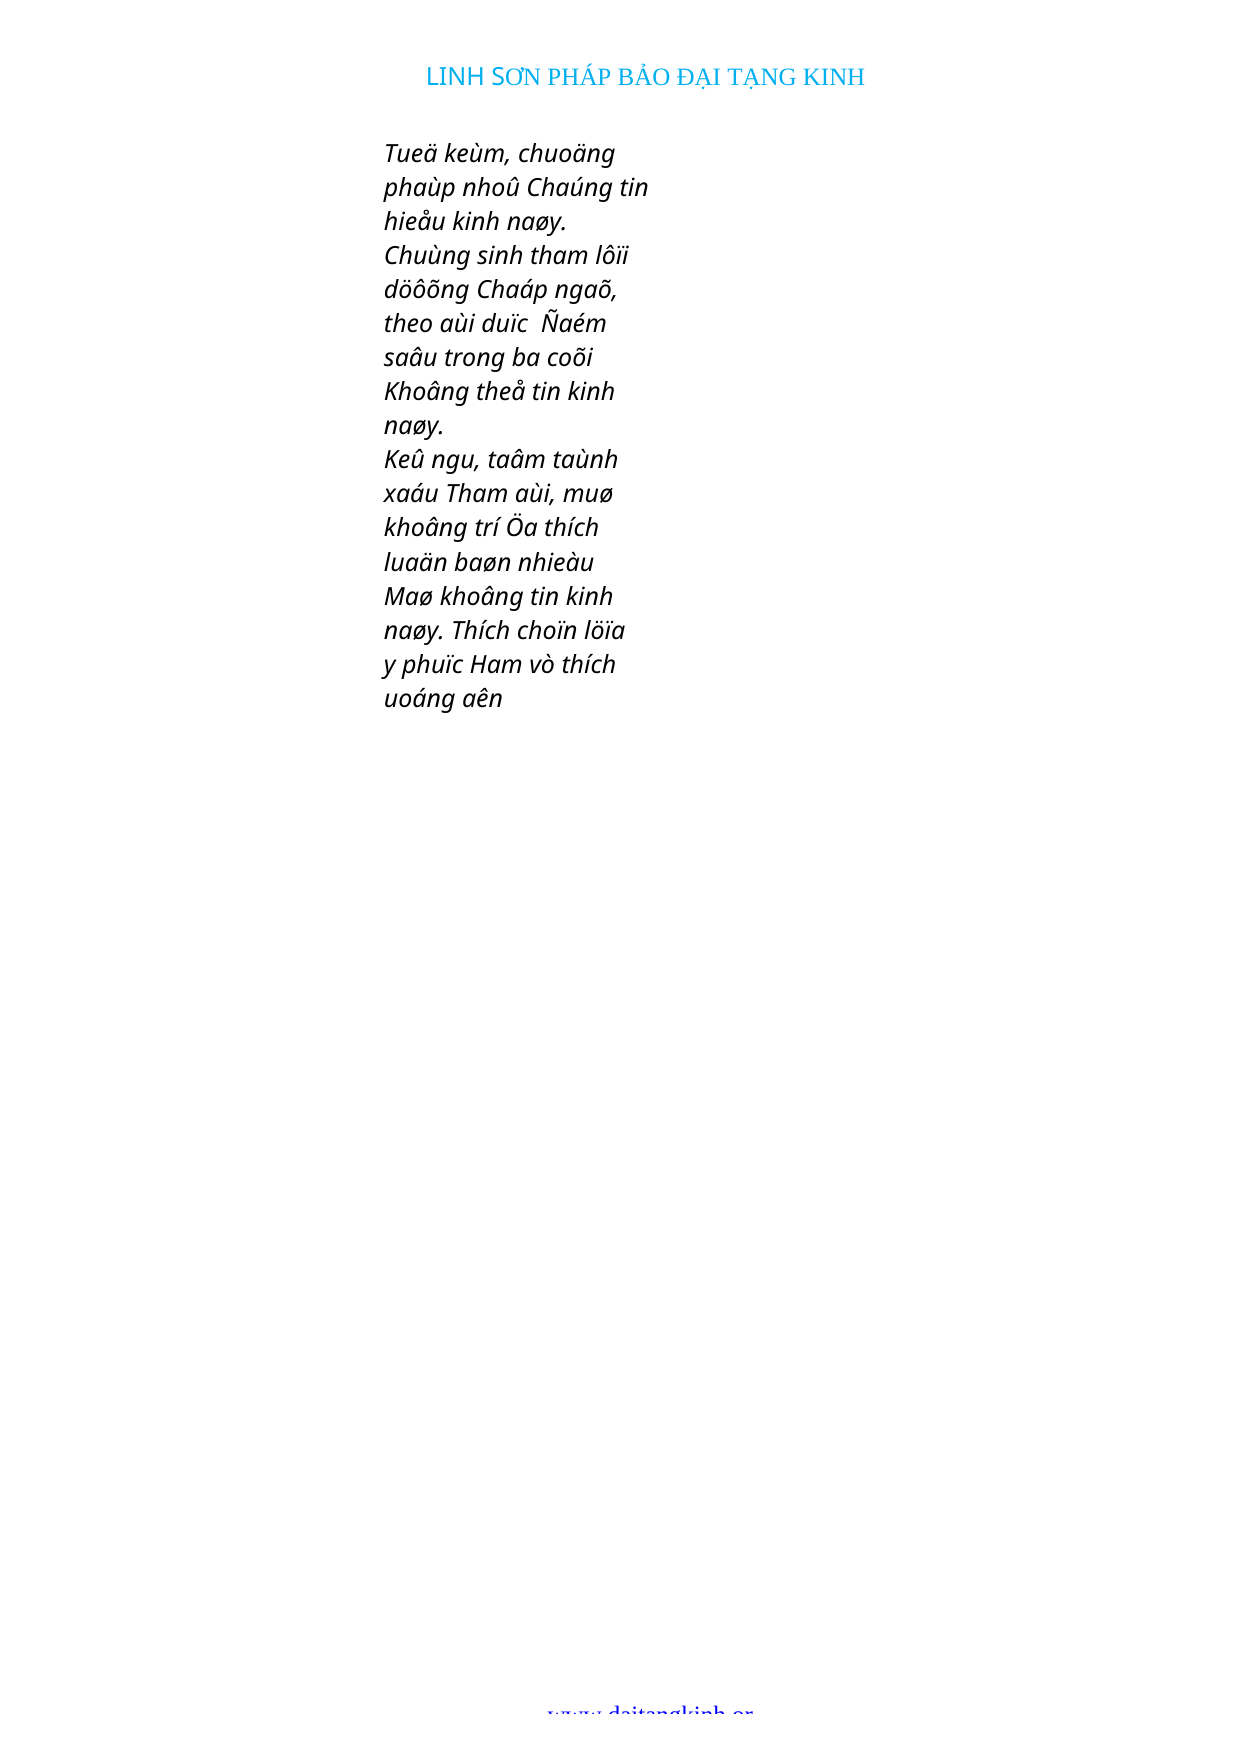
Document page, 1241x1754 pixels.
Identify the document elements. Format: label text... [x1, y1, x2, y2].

text Keû ngu, taâm taùnh xaáu Tham aùi, muø khoâng trí Öa thích luaän baøn nhieàu Maø khoâng tin kinh naøy. Thích choïn löïa y phuïc Ham vò thích uoáng aên [384, 442, 636, 714]
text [384, 135, 671, 238]
text Chuùng sinh tham lôïi döôõng Chaáp ngaõ, theo aùi duïc Ñaém saâu trong ba coõi Khoâng theå tin kinh naøy. [384, 238, 663, 442]
